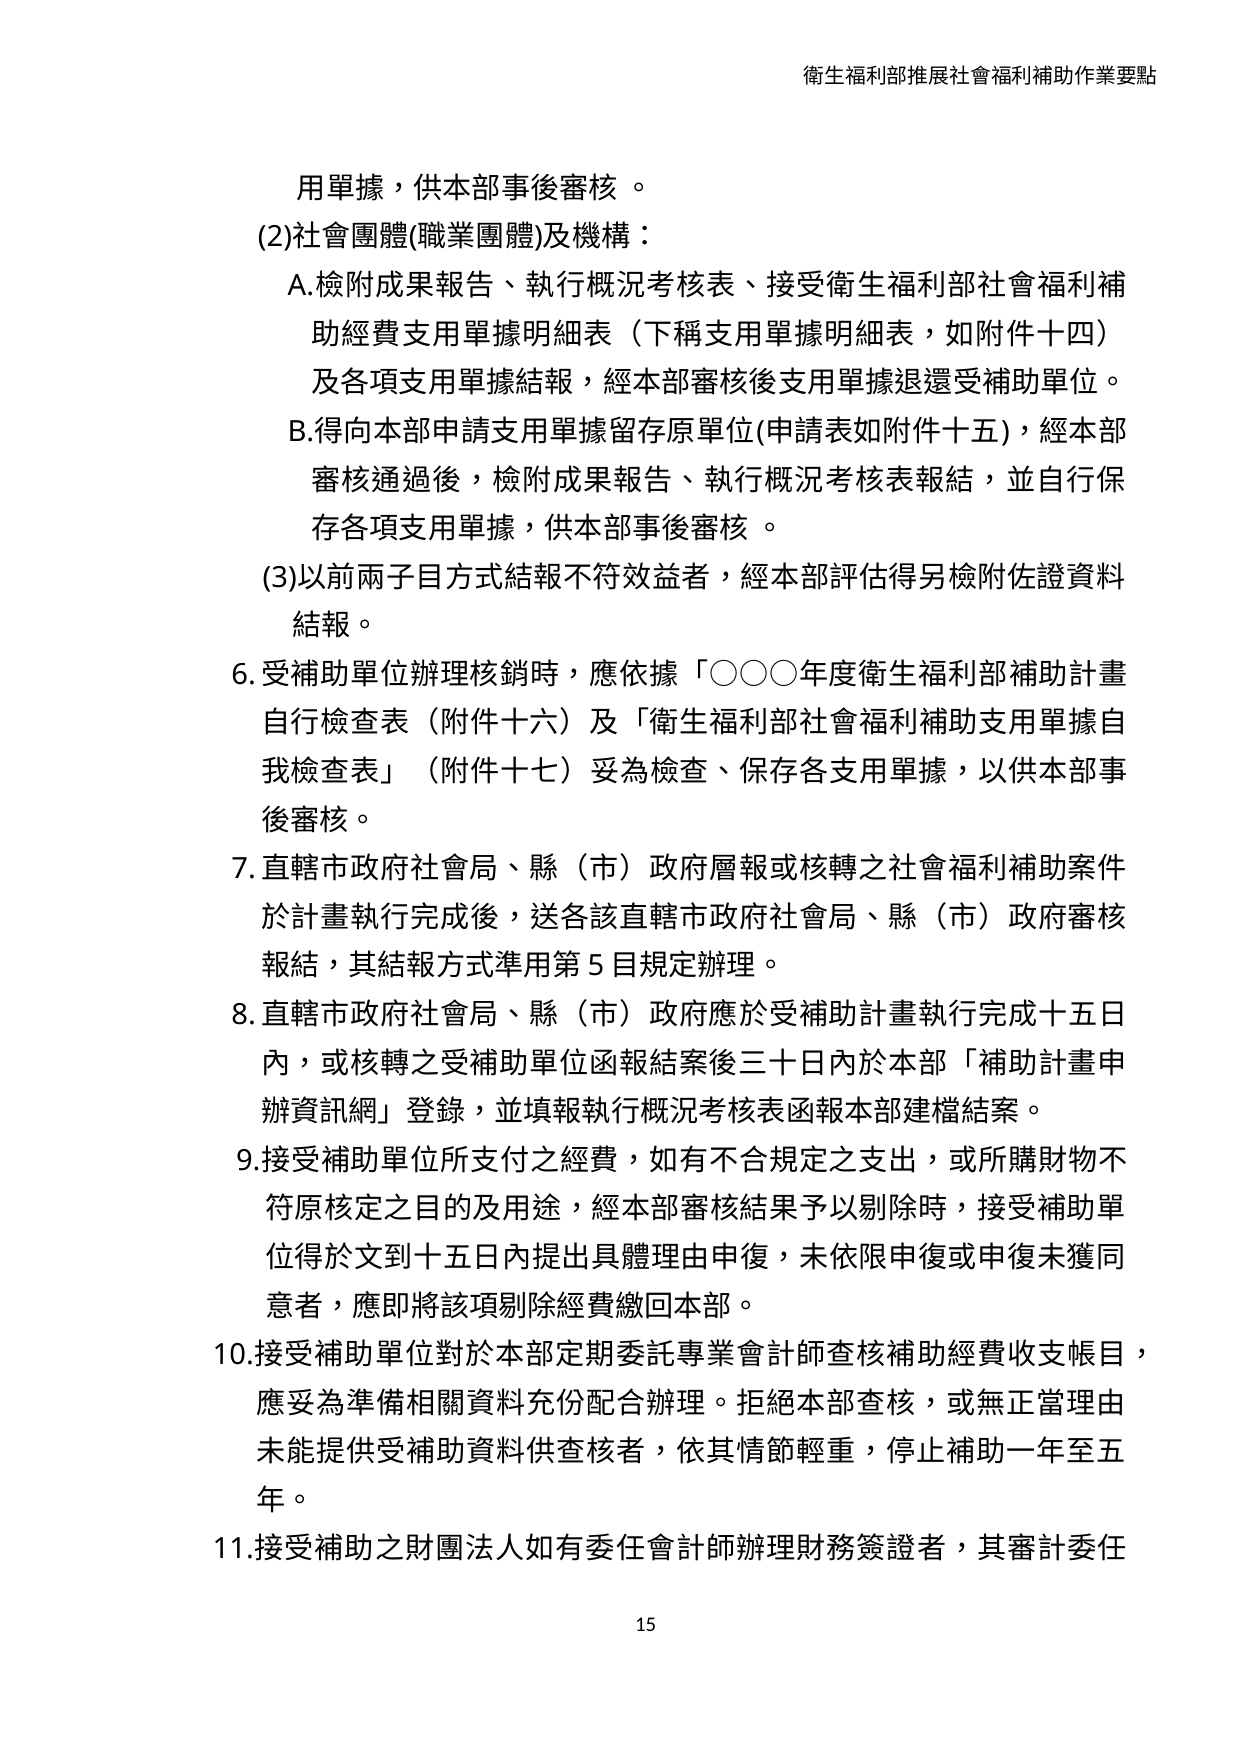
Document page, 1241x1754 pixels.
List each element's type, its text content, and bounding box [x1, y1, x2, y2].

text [212, 1525, 1128, 1567]
list 直轄市政府社會局、縣（市）政府應於受補助計畫執行完成十五日內，或核轉之受補助單位函報結案後三十日內於本部「補助計畫申辦資訊網」登錄，並填報執行概況考核表函報本部建檔結案。 [231, 991, 1128, 1130]
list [237, 164, 1128, 207]
list 9.接受補助單位所支付之經費，如有不合規定之支出，或所購財物不符原核定之目的及用途，經本部審核結果予以剔除時，接受補助單位得於文到十五日內提出具體理由申復，未依限申復或申復未獲同意者，應即將該項剔除經費繳回本部。 [236, 1136, 1128, 1324]
list B.得向本部申請支用單據留存原單位(申請表如附件十五)，經本部審核通過後，檢附成果報告、執行概況考核表報結，並自行保存各項支用單據，供本部事後審核 。 [287, 407, 1128, 547]
list 10.接受補助單位對於本部定期委託專業會計師查核補助經費收支帳目，應妥為準備相關資料充份配合辦理。拒絕本部查核，或無正當理由未能提供受補助資料供查核者，依其情節輕重，停止補助一年至五年。 [212, 1331, 1128, 1519]
list 受補助單位辦理核銷時，應依據「○○○年度衛生福利部補助計畫自行檢查表（附件十六）及「衛生福利部社會福利補助支用單據自我檢查表」（附件十七）妥為檢查、保存各支用單據，以供本部事後審核。 [231, 650, 1128, 838]
list (3)以前兩子目方式結報不符效益者，經本部評估得另檢附佐證資料結報。 [262, 553, 1128, 644]
list A.檢附成果報告、執行概況考核表、接受衛生福利部社會福利補助經費支用單據明細表（下稱支用單據明細表，如附件十四）及各項支用單據結報，經本部審核後支用單據退還受補助單位。 [287, 262, 1128, 401]
list 直轄市政府社會局、縣（市）政府層報或核轉之社會福利補助案件，於計畫執行完成後，送各該直轄市政府社會局、縣（市）政府審核報結，其結報方式準用第5目規定辦理。 [231, 845, 1128, 984]
list (2)社會團體(職業團體)及機構： [250, 213, 1128, 255]
